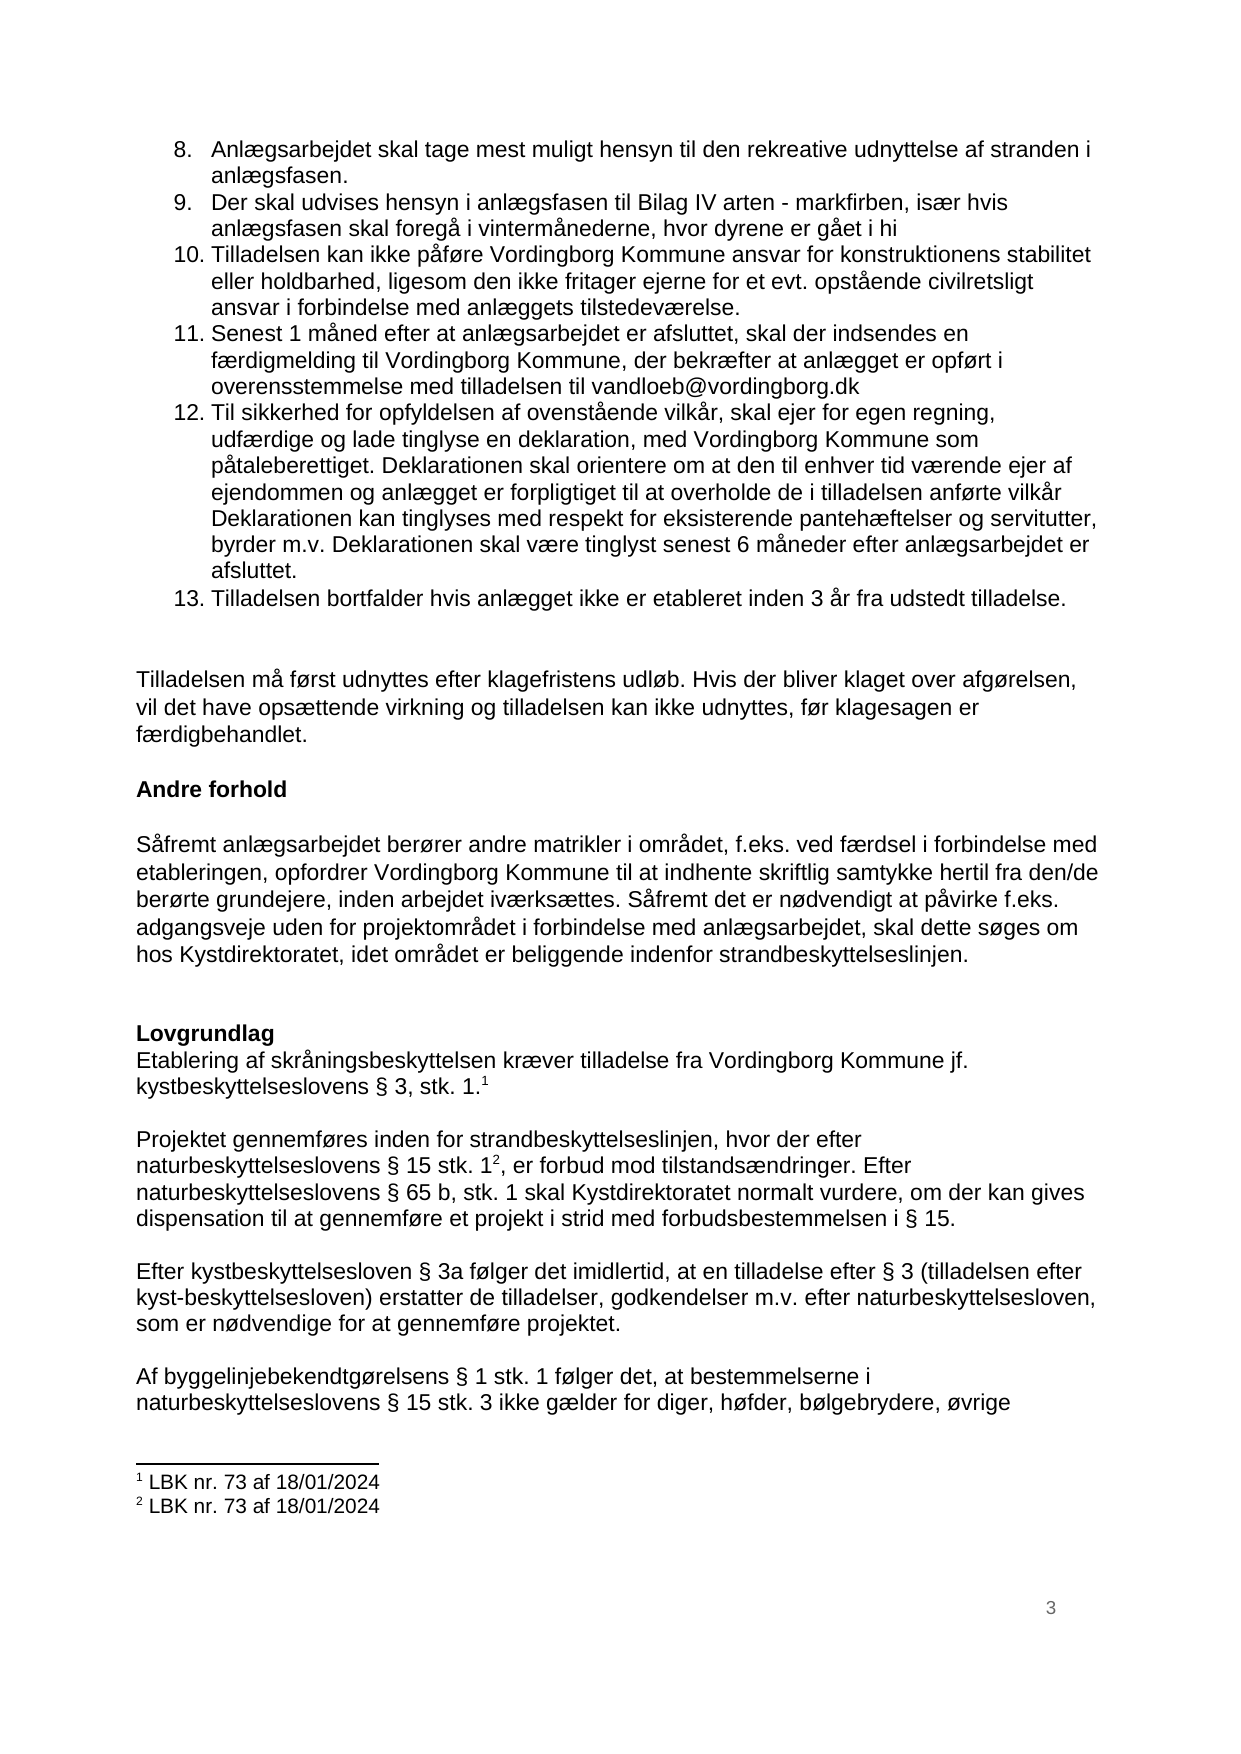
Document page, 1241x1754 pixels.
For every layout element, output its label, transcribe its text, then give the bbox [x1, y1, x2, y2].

text Tilladelsen må først udnyttes efter klagefristens udløb. Hvis der bliver klaget over afgørelsen, vil det have opsættende virkning og tilladelsen kan ikke udnyttes, før klagesagen er færdigbehandlet. [136, 665, 1104, 748]
text Efter kystbeskyttelsesloven § 3a følger det imidlertid, at en tilladelse efter § 3 (tilladelsen efter kyst-beskyttelsesloven) erstatter de tilladelser, godkendelser m.v. efter naturbeskyttelsesloven, som er nødvendige for at gennemføre projektet. [136, 1258, 1104, 1337]
list Der skal udvises hensyn i anlægsfasen til Bilag IV arten - markfirben, især hvis anlægsfasen skal foregå i vintermånederne, hvor dyrene er gået i hi [173, 188, 1104, 241]
text Projektet gennemføres inden for strandbeskyttelseslinjen, hvor der efter naturbeskyttelseslovens § 15 stk. 1, er forbud mod tilstandsændringer. Efter naturbeskyttelseslovens § 65 b, stk. 1 skal Kystdirektoratet normalt vurdere, om der kan gives dispensation til at gennemføre et projekt i strid med forbudsbestemmelsen i § 15. [136, 1126, 1104, 1231]
text Lovgrundlag [136, 1020, 1104, 1047]
list Tilladelsen kan ikke påføre Vordingborg Kommune ansvar for konstruktionens stabilitet eller holdbarhed, ligesom den ikke fritager ejerne for et evt. opstående civilretsligt ansvar i forbindelse med anlæggets tilstedeværelse. [173, 241, 1104, 320]
list Anlægsarbejdet skal tage mest muligt hensyn til den rekreative udnyttelse af stranden i anlægsfasen. [173, 136, 1104, 188]
text kystbeskyttelseslovens § 3, stk. 1. [136, 1073, 1104, 1099]
list Tilladelsen bortfalder hvis anlægget ikke er etableret inden 3 år fra udstedt tilladelse. [173, 584, 1104, 611]
text Etablering af skråningsbeskyttelsen kræver tilladelse fra Vordingborg Kommune jf. [136, 1047, 1104, 1073]
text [136, 1363, 1104, 1416]
list Til sikkerhed for opfyldelsen af ovenstående vilkår, skal ejer for egen regning, udfærdige og lade tinglyse en deklaration, med Vordingborg Kommune som påtaleberettiget. Deklarationen skal orientere om at den til enhver tid værende ejer af ejendommen og anlægget er forpligtiget til at overholde de i tilladelsen anførte vilkår Deklarationen kan tinglyses med respekt for eksisterende pantehæftelser og servitutter, byrder m.v. Deklarationen skal være tinglyst senest 6 måneder efter anlægsarbejdet er afsluttet. [173, 399, 1104, 584]
subtitle Andre forhold [136, 775, 1104, 803]
list Senest 1 måned efter at anlægsarbejdet er afsluttet, skal der indsendes en færdigmelding til Vordingborg Kommune, der bekræfter at anlægget er opført i overensstemmelse med tilladelsen til vandloeb@vordingborg.dk [173, 320, 1104, 399]
text Såfremt anlægsarbejdet berører andre matrikler i området, f.eks. ved færdsel i forbindelse med etableringen, opfordrer Vordingborg Kommune til at indhente skriftlig samtykke hertil fra den/de berørte grundejere, inden arbejdet iværksættes. Såfremt det er nødvendigt at påvirke f.eks. adgangsveje uden for projektområdet i forbindelse med anlægsarbejdet, skal dette søges om hos Kystdirektoratet, idet området er beliggende indenfor strandbeskyttelseslinjen. [136, 830, 1104, 968]
